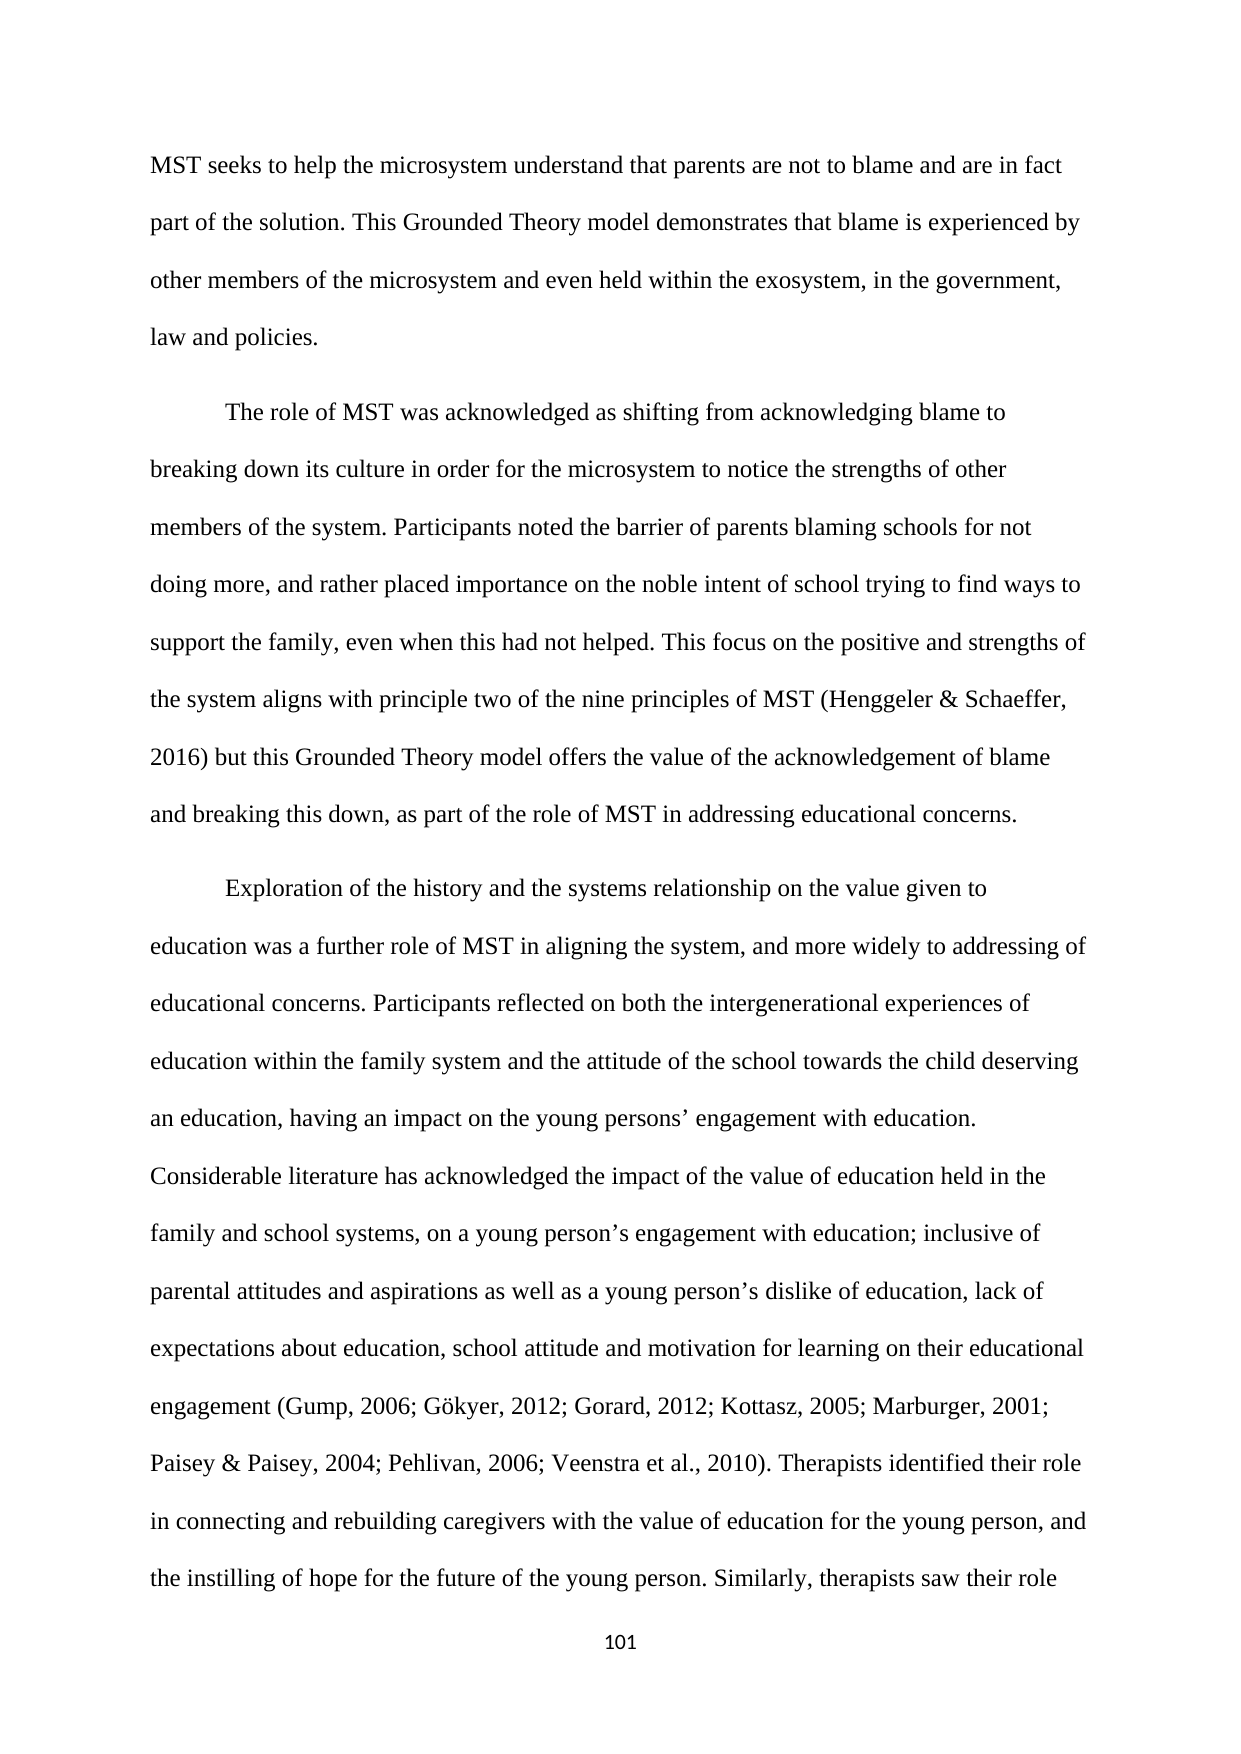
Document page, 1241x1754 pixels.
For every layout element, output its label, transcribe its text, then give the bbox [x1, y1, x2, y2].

text The role of MST was acknowledged as shifting from acknowledging blame to breaking down its culture in order for the microsystem to notice the strengths of other members of the system. Participants noted the barrier of parents blaming schools for not doing more, and rather placed importance on the noble intent of school trying to find ways to support the family, even when this had not helped. This focus on the positive and strengths of the system aligns with principle two of the nine principles of MST (Henggeler & Schaeffer, 2016) but this Grounded Theory model offers the value of the acknowledgement of blame and breaking this down, as part of the role of MST in addressing educational concerns. [150, 397, 1090, 828]
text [150, 150, 1090, 351]
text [150, 873, 1090, 1592]
